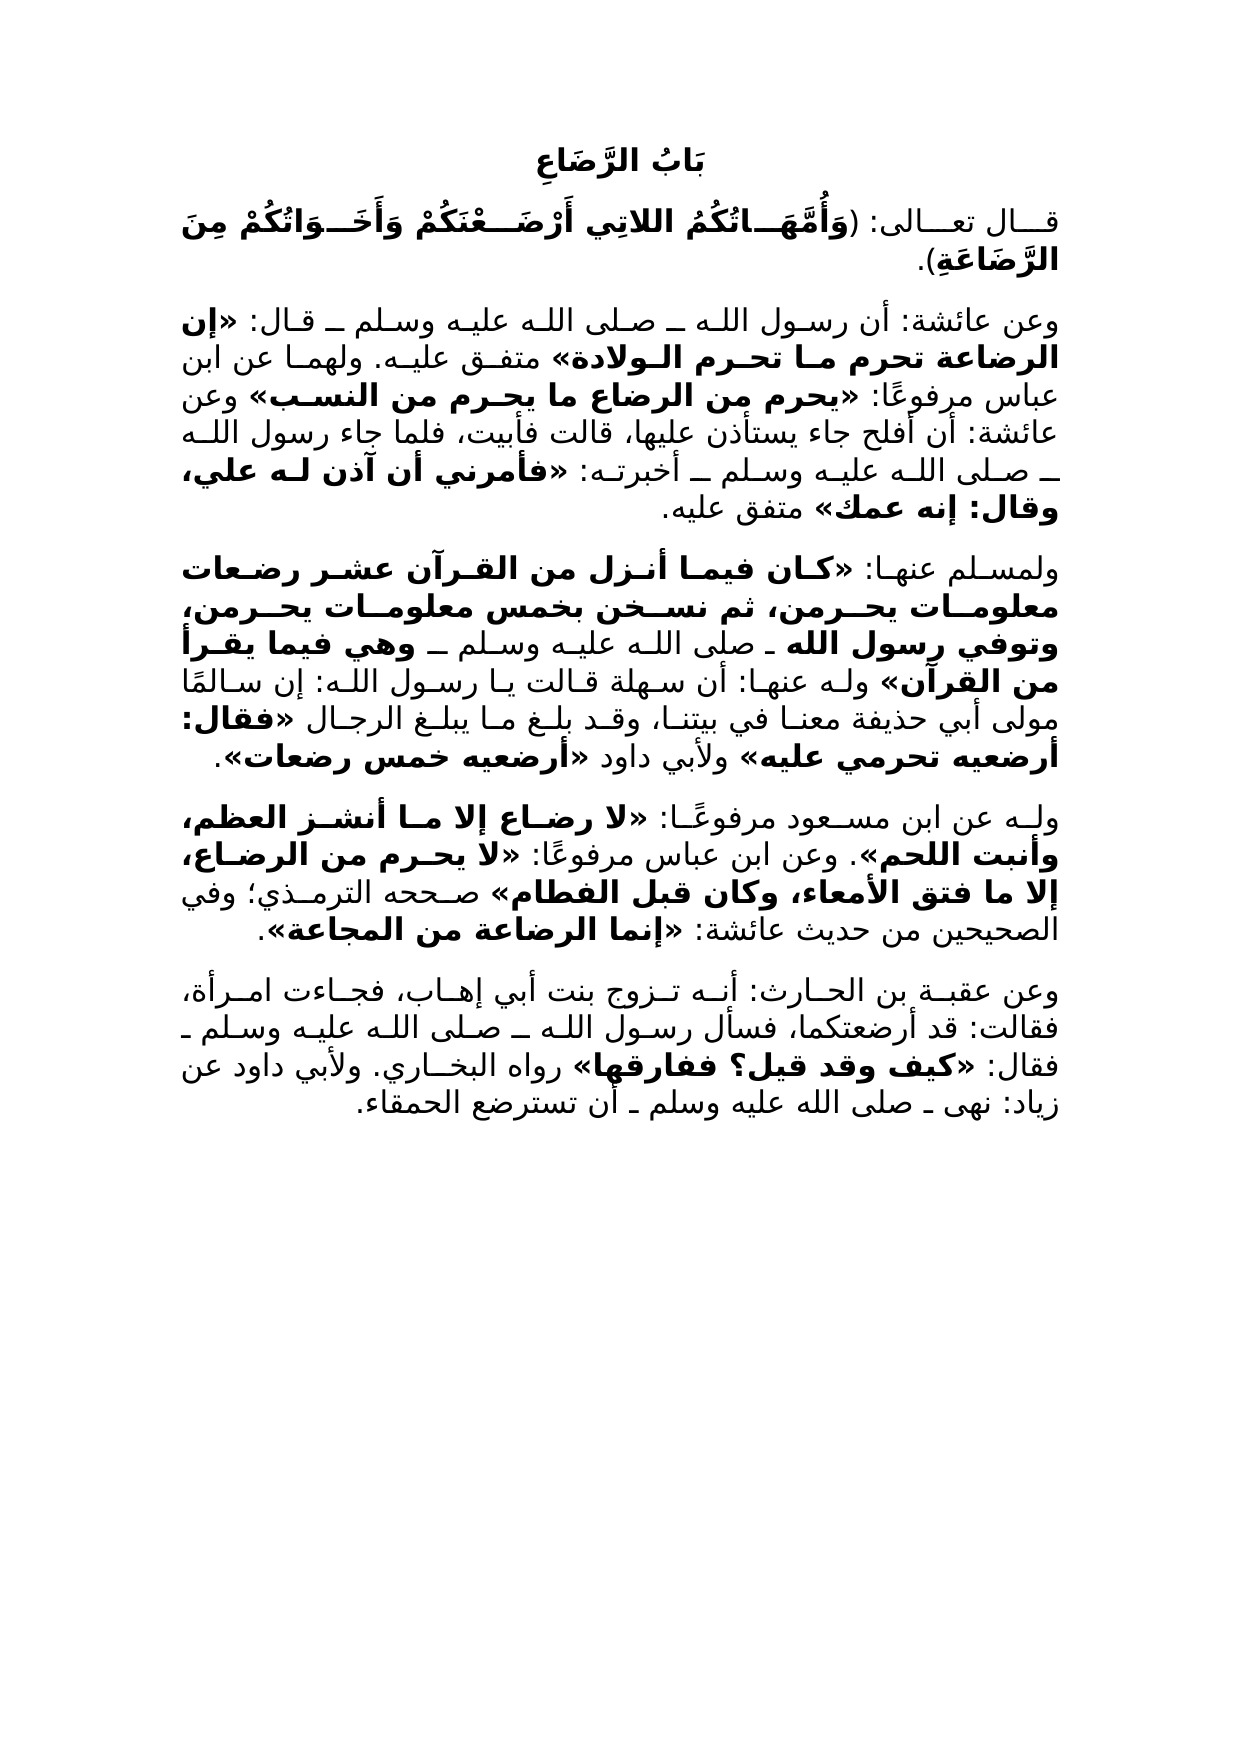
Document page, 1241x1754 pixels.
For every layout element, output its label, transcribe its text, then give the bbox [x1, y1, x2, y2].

text بَابُ الرَّضَاعِ [181, 142, 1059, 179]
text ولمسلم عنها: «كان فيما أنزل من القرآن عشر رضعات معلومات يحرمن، ثم نسخن بخمس معلومات يحرمن، وتوفي رسول الله ـ صلى الله عليه وسلم ـ وهي فيما يقرأ من القرآن» وله عنها: أن سهلة قالت يا رسول الله: إن سالمًا مولى أبي حذيفة معنا في بيتنا، وقد بلغ ما يبلغ الرجال «فقال: أرضعيه تحرمي عليه» ولأبي داود «أرضعيه خمس رضعات». [181, 549, 1059, 774]
text وعن عائشة: أن رسول الله ـ صلى الله عليه وسلم ـ قال: «إن الرضاعة تحرم ما تحرم الولادة» متفق عليه. ولهما عن ابن عباس مرفوعًا: «يحرم من الرضاع ما يحرم من النسب» وعن عائشة: أن أفلح جاء يستأذن عليها، قالت فأبيت، فلما جاء رسول الله ـ صلى الله عليه وسلم ـ أخبرته: «فأمرني أن آذن له علي، وقال: إنه عمك» متفق عليه. [181, 301, 1059, 526]
text قال تعالى: ﴿وَأُمَّهَاتُكُمُ اللاتِي أَرْضَعْنَكُمْ وَأَخَوَاتُكُمْ مِنَ الرَّضَاعَةِ﴾. [181, 202, 1059, 277]
text وعن عقبة بن الحارث: أنه تزوج بنت أبي إهاب، فجاءت امرأة، فقالت: قد أرضعتكما، فسأل رسول الله ـ صلى الله عليه وسلم ـ فقال: «كيف وقد قيل؟ ففارقها» رواه البخاري. ولأبي داود عن زياد: نهى ـ صلى الله عليه وسلم ـ أن تسترضع الحمقاء. [181, 971, 1059, 1121]
text وله عن ابن مسعود مرفوعًا: «لا رضاع إلا ما أنشز العظم، وأنبت اللحم». وعن ابن عباس مرفوعًا: «لا يحرم من الرضاع، إلا ما فتق الأمعاء، وكان قبل الفطام» صححه الترمذي؛ وفي الصحيحين من حديث عائشة: «إنما الرضاعة من المجاعة». [181, 798, 1059, 948]
